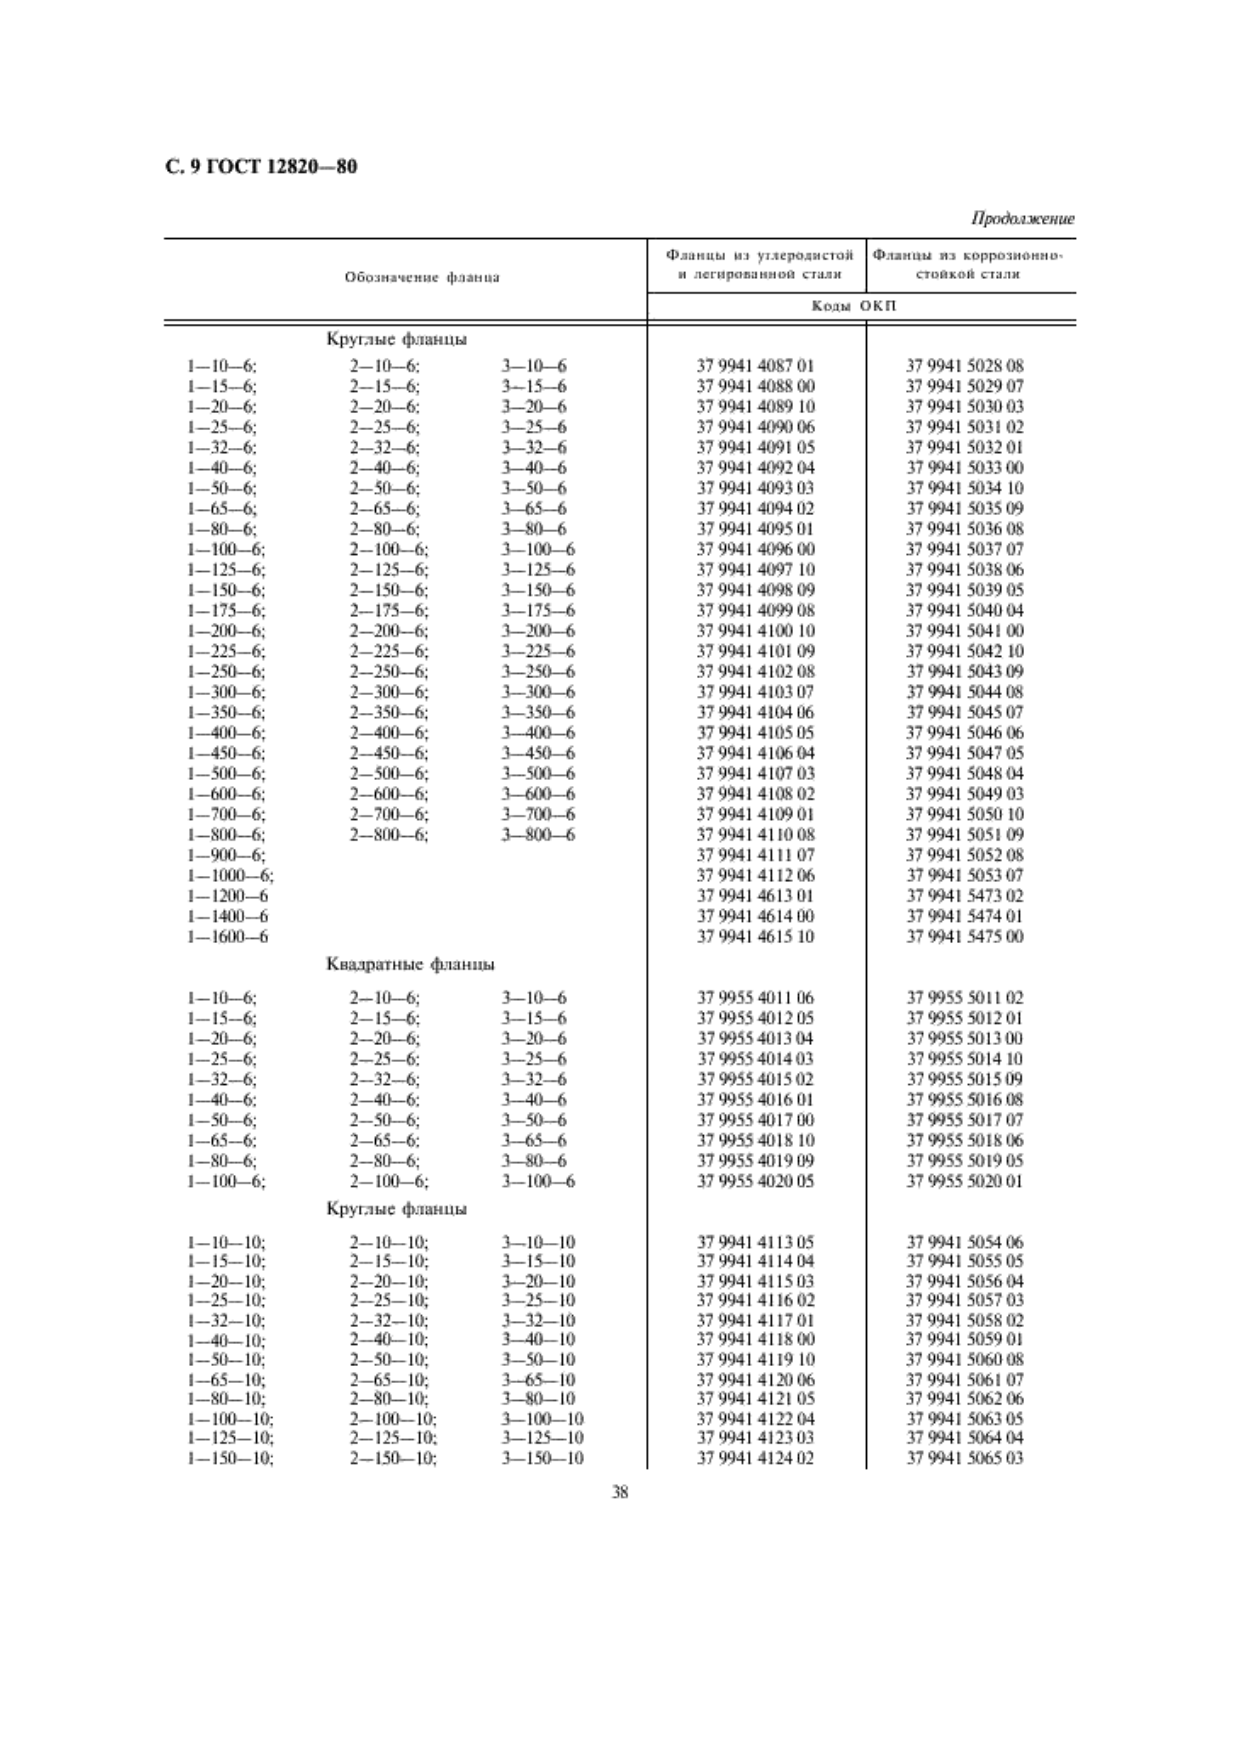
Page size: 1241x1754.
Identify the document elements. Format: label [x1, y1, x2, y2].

picture [59, 41, 1182, 1631]
